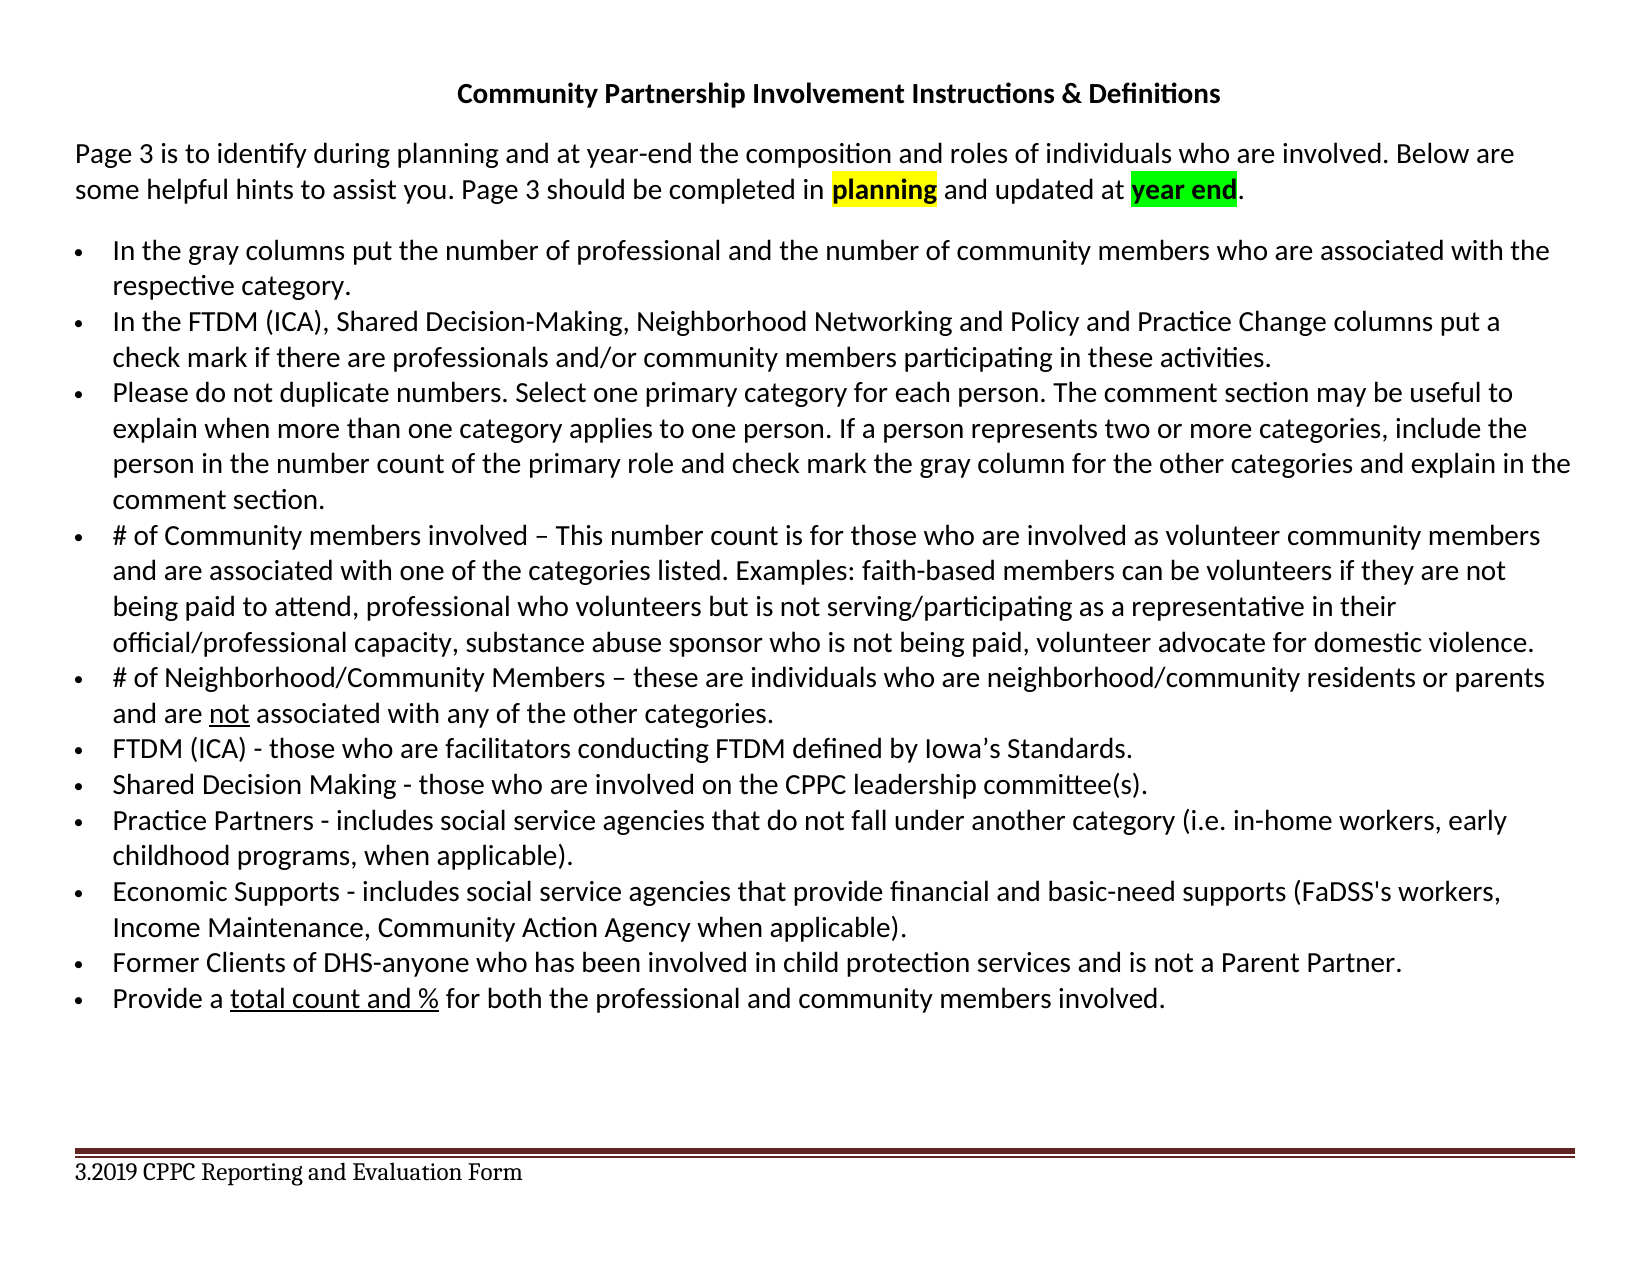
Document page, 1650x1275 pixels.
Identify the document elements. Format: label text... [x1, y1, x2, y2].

title Community Partnership Involvement Instructions & Definitions [103, 75, 1575, 111]
title Former Clients of DHS-anyone who has been involved in child protection services and is not a Parent Partner. [75, 944, 1575, 980]
title # of Neighborhood/Community Members – these are individuals who are neighborhood/community residents or parents and are not associated with any of the other categories. [75, 659, 1575, 731]
title # of Community members involved – This number count is for those who are involved as volunteer community members and are associated with one of the categories listed. Examples: faith-based members can be volunteers if they are not being paid to attend, professional who volunteers but is not serving/participating as a representative in their official/professional capacity, substance abuse sponsor who is not being paid, volunteer advocate for domestic violence. [75, 517, 1575, 659]
title Shared Decision Making - those who are involved on the CPPC leadership committee(s). [75, 766, 1575, 802]
title In the gray columns put the number of professional and the number of community members who are associated with the respective category. [75, 232, 1575, 303]
title Please do not duplicate numbers. Select one primary category for each person. The comment section may be useful to explain when more than one category applies to one person. If a person represents two or more categories, include the person in the number count of the primary role and check mark the gray column for the other categories and explain in the comment section. [75, 374, 1575, 517]
title FTDM (ICA) - those who are facilitators conducting FTDM defined by Iowa’s Standards. [75, 731, 1575, 766]
title In the FTDM (ICA), Shared Decision-Making, Neighborhood Networking and Policy and Practice Change columns put a check mark if there are professionals and/or community members participating in these activities. [75, 303, 1575, 374]
title Economic Supports - includes social service agencies that provide financial and basic-need supports (FaDSS's workers, Income Maintenance, Community Action Agency when applicable). [75, 873, 1575, 944]
title Provide a total count and % for both the professional and community members involved. [75, 980, 1575, 1016]
title Page 3 is to identify during planning and at year-end the composition and roles of individuals who are involved. Below are some helpful hints to assist you. Page 3 should be completed in planning and updated at year end. [75, 136, 1575, 207]
title Practice Partners - includes social service agencies that do not fall under another category (i.e. in-home workers, early childhood programs, when applicable). [75, 802, 1575, 873]
